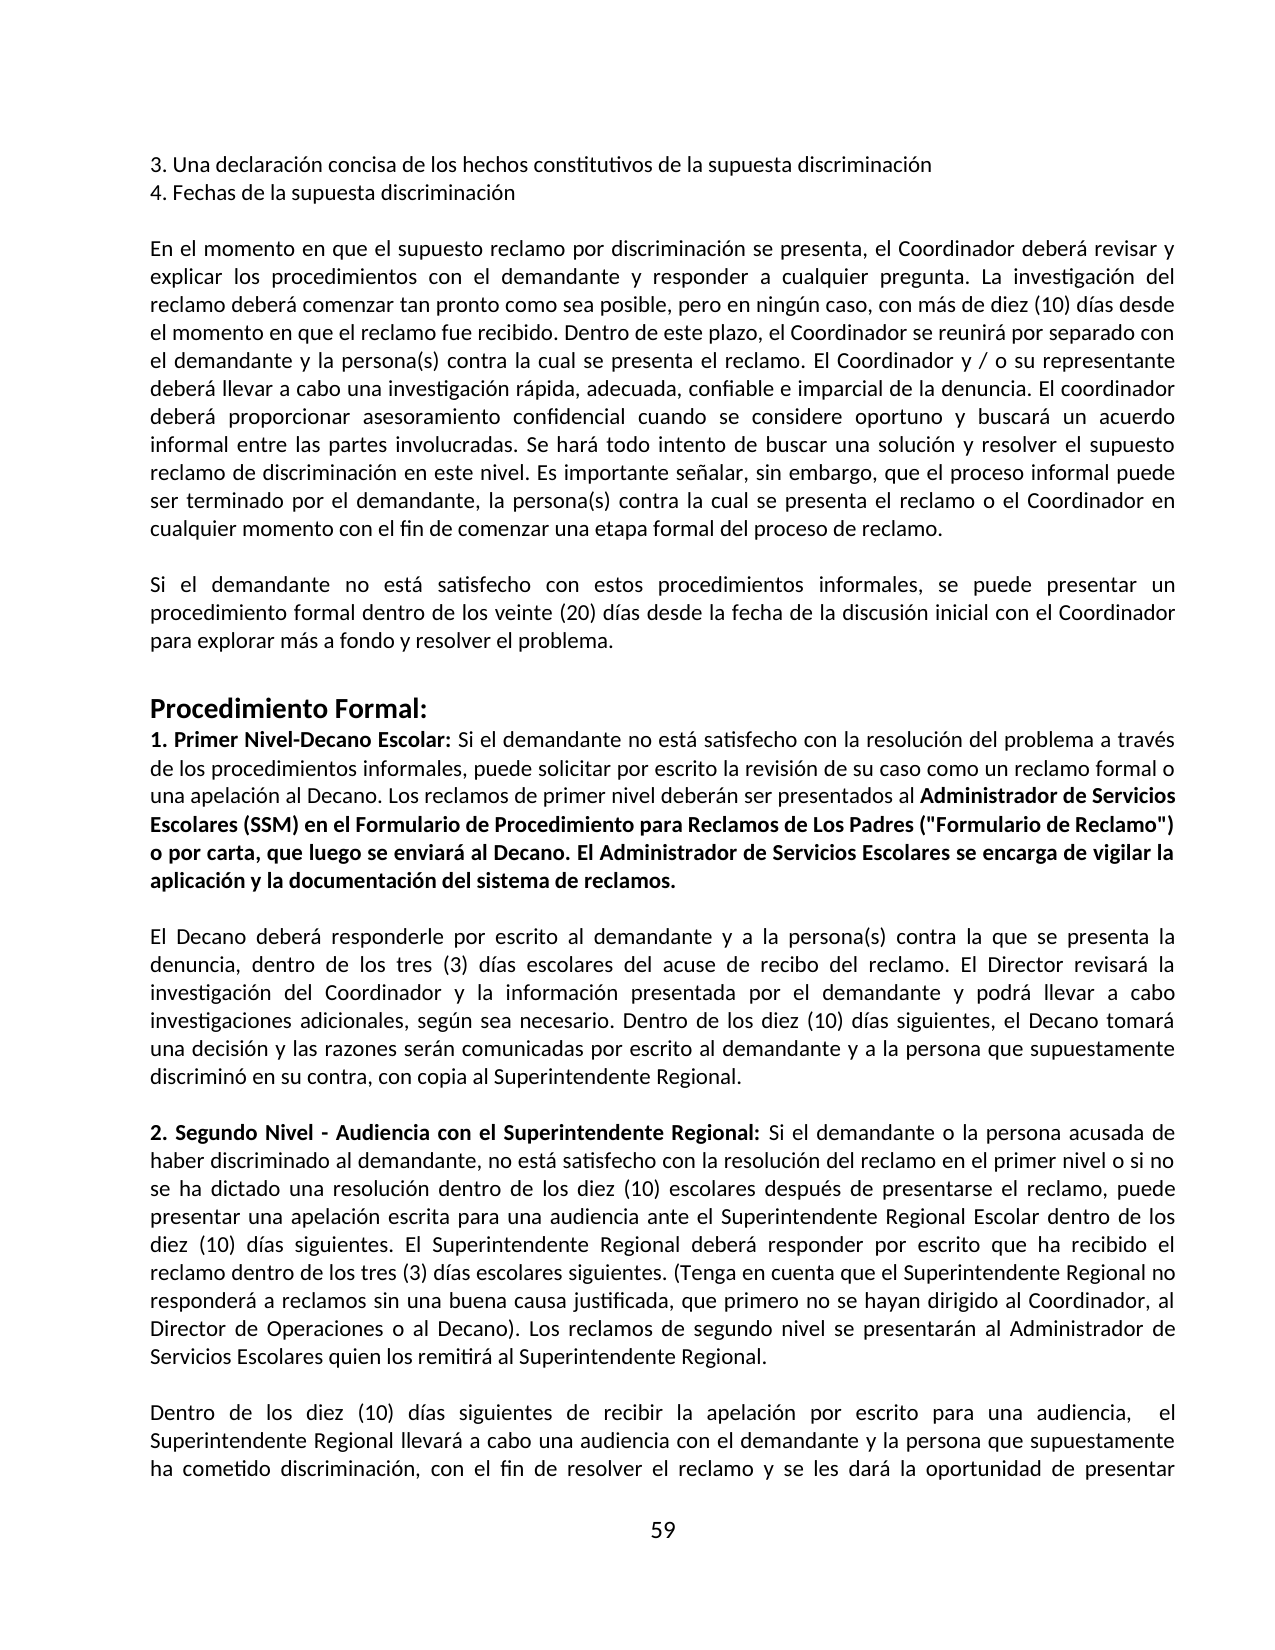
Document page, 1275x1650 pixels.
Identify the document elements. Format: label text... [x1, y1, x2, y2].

text 2. Segundo Nivel - Audiencia con el Superintendente Regional: Si el demandante o la persona acusada de haber discriminado al demandante, no está satisfecho con la resolución del reclamo en el primer nivel o si no se ha dictado una resolución dentro de los diez (10) escolares después de presentarse el reclamo, puede presentar una apelación escrita para una audiencia ante el Superintendente Regional Escolar dentro de los diez (10) días siguientes. El Superintendente Regional deberá responder por escrito que ha recibido el reclamo dentro de los tres (3) días escolares siguientes. (Tenga en cuenta que el Superintendente Regional no responderá a reclamos sin una buena causa justificada, que primero no se hayan dirigido al Coordinador, al Director de Operaciones o al Decano). Los reclamos de segundo nivel se presentarán al Administrador de Servicios Escolares quien los remitirá al Superintendente Regional. [150, 1118, 1176, 1370]
text 3. Una declaración concisa de los hechos constitutivos de la supuesta discriminación [150, 150, 1176, 178]
text El Decano deberá responderle por escrito al demandante y a la persona(s) contra la que se presenta la denuncia, dentro de los tres (3) días escolares del acuse de recibo del reclamo. El Director revisará la investigación del Coordinador y la información presentada por el demandante y podrá llevar a cabo investigaciones adicionales, según sea necesario. Dentro de los diez (10) días siguientes, el Decano tomará una decisión y las razones serán comunicadas por escrito al demandante y a la persona que supuestamente discriminó en su contra, con copia al Superintendente Regional. [150, 922, 1176, 1090]
text 1. Primer Nivel-Decano Escolar: Si el demandante no está satisfecho con la resolución del problema a través de los procedimientos informales, puede solicitar por escrito la revisión de su caso como un reclamo formal o una apelación al Decano. Los reclamos de primer nivel deberán ser presentados al Administrador de Servicios Escolares (SSM) en el Formulario de Procedimiento para Reclamos de Los Padres ("Formulario de Reclamo") o por carta, que luego se enviará al Decano. El Administrador de Servicios Escolares se encarga de vigilar la aplicación y la documentación del sistema de reclamos. [150, 726, 1176, 894]
text Procedimiento Formal: [150, 690, 1176, 726]
text En el momento en que el supuesto reclamo por discriminación se presenta, el Coordinador deberá revisar y explicar los procedimientos con el demandante y responder a cualquier pregunta. La investigación del reclamo deberá comenzar tan pronto como sea posible, pero en ningún caso, con más de diez (10) días desde el momento en que el reclamo fue recibido. Dentro de este plazo, el Coordinador se reunirá por separado con el demandante y la persona(s) contra la cual se presenta el reclamo. El Coordinador y / o su representante deberá llevar a cabo una investigación rápida, adecuada, confiable e imparcial de la denuncia. El coordinador deberá proporcionar asesoramiento confidencial cuando se considere oportuno y buscará un acuerdo informal entre las partes involucradas. Se hará todo intento de buscar una solución y resolver el supuesto reclamo de discriminación en este nivel. Es importante señalar, sin embargo, que el proceso informal puede ser terminado por el demandante, la persona(s) contra la cual se presenta el reclamo o el Coordinador en cualquier momento con el fin de comenzar una etapa formal del proceso de reclamo. [150, 234, 1176, 542]
text Si el demandante no está satisfecho con estos procedimientos informales, se puede presentar un procedimiento formal dentro de los veinte (20) días desde la fecha de la discusión inicial con el Coordinador para explorar más a fondo y resolver el problema. [150, 570, 1176, 654]
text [150, 1398, 1176, 1482]
text 4. Fechas de la supuesta discriminación [150, 178, 1176, 206]
